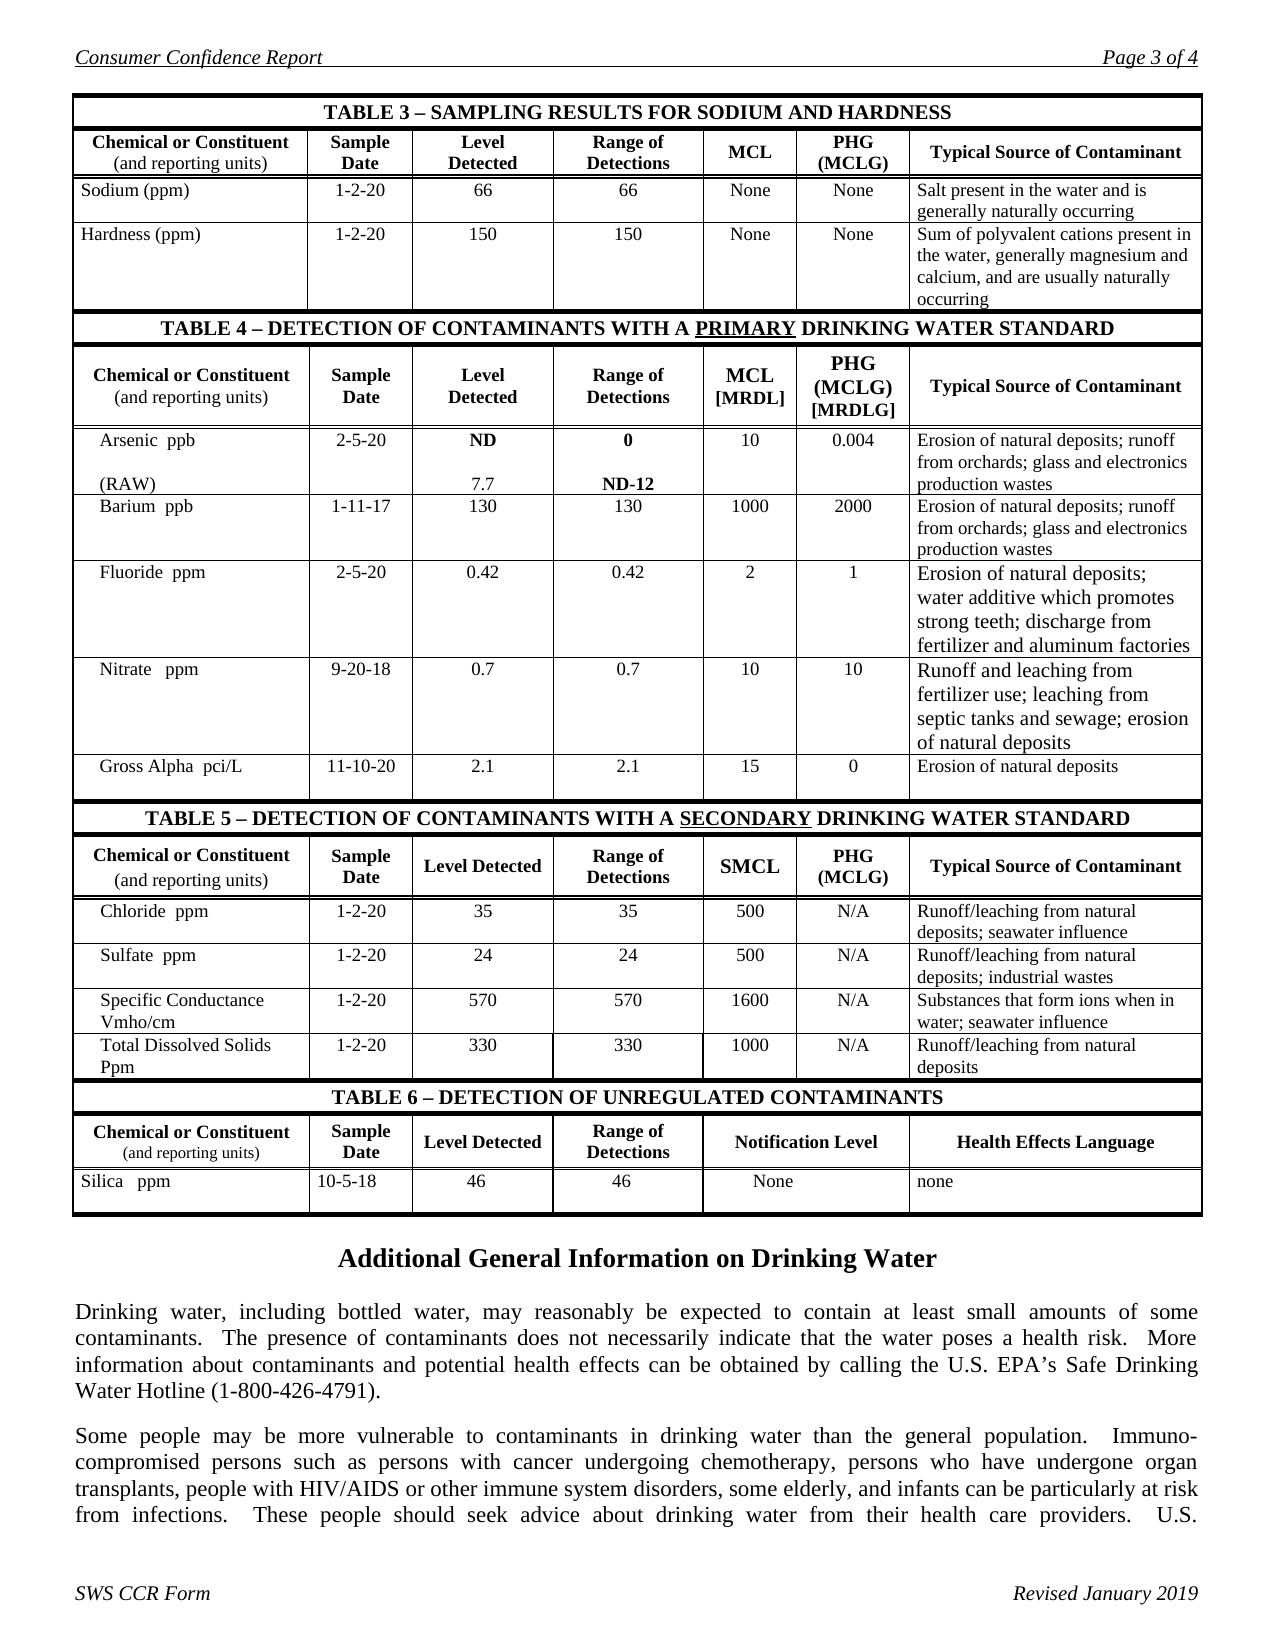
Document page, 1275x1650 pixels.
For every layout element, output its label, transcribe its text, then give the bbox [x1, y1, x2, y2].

table_header TAble 3 – SAMPLING RESULTS FOR sodium and hardness [74, 98, 1201, 126]
table_cell [554, 131, 703, 174]
table_cell Chemical or Constituent (and reporting units) [74, 131, 307, 174]
table_cell 10-5-18 [310, 1170, 412, 1212]
table_cell 10 [704, 658, 796, 754]
table_cell Total Dissolved Solids Ppm [74, 1034, 309, 1078]
table_cell 1-2-20 [310, 1034, 412, 1078]
table_cell Specific Conductance Vmho/cm [74, 989, 309, 1033]
table_cell 2.1 [413, 755, 553, 799]
table_cell 1-2-20 [310, 900, 412, 943]
table_cell 150 [413, 223, 553, 309]
table_cell TAble 5 – detection of contaminants with a Secondary Drinking Water Standard [74, 804, 1201, 832]
table_cell 0.7 [413, 658, 553, 754]
table_cell Sum of polyvalent cations present in the water, generally magnesium and calcium, and are usually naturally occurring [910, 223, 1201, 309]
table_cell N/A [797, 944, 909, 988]
table_cell Runoff/leaching from natural deposits; industrial wastes [910, 944, 1201, 988]
table_cell Erosion of natural deposits; runoff from orchards; glass and electronics production wastes [910, 495, 1201, 560]
table_cell Health Effects Language [910, 1116, 1201, 1167]
table_cell 500 [704, 900, 796, 943]
table_cell Sample Date [310, 347, 412, 424]
table_cell 330 [413, 1034, 552, 1078]
table_cell 66 [554, 179, 703, 222]
table_cell none [910, 1170, 1201, 1212]
table_cell Erosion of natural deposits [910, 755, 1201, 799]
table_cell N/A [797, 1034, 909, 1078]
table_cell Notification Level [704, 1116, 909, 1167]
table_cell Gross Alpha pci/L [74, 755, 309, 799]
table_cell ND 7.7 [413, 429, 553, 494]
table_cell 24 [554, 944, 703, 988]
table_cell 0 [797, 755, 909, 799]
table_cell Silica ppm [74, 1170, 309, 1212]
table_cell Erosion of natural deposits; water additive which promotes strong teeth; discharge from fertilizer and aluminum factories [910, 561, 1201, 657]
table_cell 330 [554, 1034, 702, 1078]
table_cell Level Detected [413, 131, 553, 174]
table_cell Barium ppb [74, 495, 309, 560]
table_cell 0 ND-12 [554, 429, 703, 494]
table_cell Substances that form ions when in water; seawater influence [910, 989, 1201, 1033]
table_cell Sample Date [310, 1116, 412, 1167]
text Drinking water, including bottled water, may reasonably be expected to contain at least small amounts of some contaminants. The presence of contaminants does not necessarily indicate that the water poses a health risk. More information about contaminants and potential health effects can be obtained by calling the U.S. EPA’s Safe Drinking Water Hotline (1-800-426-4791). [75, 1298, 1200, 1403]
table_cell PHG (MCLG) [797, 131, 909, 174]
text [75, 1422, 1200, 1527]
table_cell 2.1 [554, 755, 703, 799]
table_cell Fluoride ppm [74, 561, 309, 657]
table_cell 500 [704, 944, 796, 988]
table_cell Sodium (ppm) [74, 179, 307, 222]
table_cell Typical Source of Contaminant [910, 131, 1201, 174]
table_cell TAble 6 – detection of UNREGULATED CONTAMINANTS [74, 1083, 1201, 1111]
table_cell SMCL [704, 837, 796, 895]
table_cell [554, 837, 703, 895]
table_cell Salt present in the water and is generally naturally occurring [910, 179, 1201, 222]
table_cell 35 [554, 900, 703, 943]
table_cell MCL [704, 131, 796, 174]
table_cell 1000 [704, 1034, 796, 1078]
table_cell 1-2-20 [308, 179, 412, 222]
table_cell 1-2-20 [308, 223, 412, 309]
table_cell [554, 1116, 702, 1167]
table_cell 130 [413, 495, 553, 560]
table_cell None [704, 179, 796, 222]
table_cell Level Detected [413, 1116, 552, 1167]
table_cell Runoff/leaching from natural deposits; seawater influence [910, 900, 1201, 943]
table_cell 9-20-18 [310, 658, 412, 754]
table_cell 1-11-17 [310, 495, 412, 560]
table_cell MCL [MRDL] [704, 347, 796, 424]
table_cell Sulfate ppm [74, 944, 309, 988]
table_cell 0.42 [413, 561, 553, 657]
table_cell 66 [413, 179, 553, 222]
table_cell Sample Date [308, 131, 412, 174]
table_cell Chemical or Constituent (and reporting units) [74, 837, 309, 895]
table_cell 24 [413, 944, 553, 988]
table_cell 130 [554, 495, 703, 560]
table_cell 10 [704, 429, 796, 494]
table_cell 570 [413, 989, 553, 1033]
table_cell 11-10-20 [310, 755, 412, 799]
table_cell Level Detected [413, 837, 553, 895]
table_cell 0.004 [797, 429, 909, 494]
table_cell 0.42 [554, 561, 703, 657]
table_cell 2 [704, 561, 796, 657]
table_cell Chemical or Constituent (and reporting units) [74, 347, 309, 424]
table_cell N/A [797, 989, 909, 1033]
table_cell 0.7 [554, 658, 703, 754]
table_cell Erosion of natural deposits; runoff from orchards; glass and electronics production wastes [910, 429, 1201, 494]
table_cell 1-2-20 [310, 989, 412, 1033]
table_cell 1600 [704, 989, 796, 1033]
table_cell 570 [554, 989, 703, 1033]
table_cell None [797, 179, 909, 222]
table_cell None [797, 223, 909, 309]
table_cell None [704, 223, 796, 309]
table_cell Level Detected [413, 347, 553, 424]
table_cell TAble 4 – detection of contaminants with a Primary Drinking Water Standard [74, 314, 1201, 342]
table_cell Nitrate ppm [74, 658, 309, 754]
table_cell Runoff and leaching from fertilizer use; leaching from septic tanks and sewage; erosion of natural deposits [910, 658, 1201, 754]
table_cell PHG (MCLG) [797, 837, 909, 895]
table_cell N/A [797, 900, 909, 943]
table_cell 1000 [704, 495, 796, 560]
table_cell 2000 [797, 495, 909, 560]
table_cell 1-2-20 [310, 944, 412, 988]
table_cell Hardness (ppm) [74, 223, 307, 309]
table_cell Sample Date [310, 837, 412, 895]
table_cell 150 [554, 223, 703, 309]
table_cell 10 [797, 658, 909, 754]
table_cell 2-5-20 [310, 429, 412, 494]
table_cell None [704, 1170, 909, 1212]
table_cell 46 [554, 1170, 702, 1212]
table_cell Typical Source of Contaminant [910, 347, 1201, 424]
table_cell Arsenic ppb (RAW) [74, 429, 309, 494]
table_cell 15 [704, 755, 796, 799]
table_cell Runoff/leaching from natural deposits [910, 1034, 1201, 1078]
table_cell Chemical or Constituent (and reporting units) [74, 1116, 309, 1167]
table_cell Typical Source of Contaminant [910, 837, 1201, 895]
table_cell PHG (MCLG) [MRDLG] [797, 347, 909, 424]
table_cell [554, 347, 703, 424]
table_cell 46 [413, 1170, 552, 1212]
table_cell 35 [413, 900, 553, 943]
table_cell Chloride ppm [74, 900, 309, 943]
text Additional General Information on Drinking Water [75, 1242, 1200, 1273]
table_cell 1 [797, 561, 909, 657]
table_cell 2-5-20 [310, 561, 412, 657]
